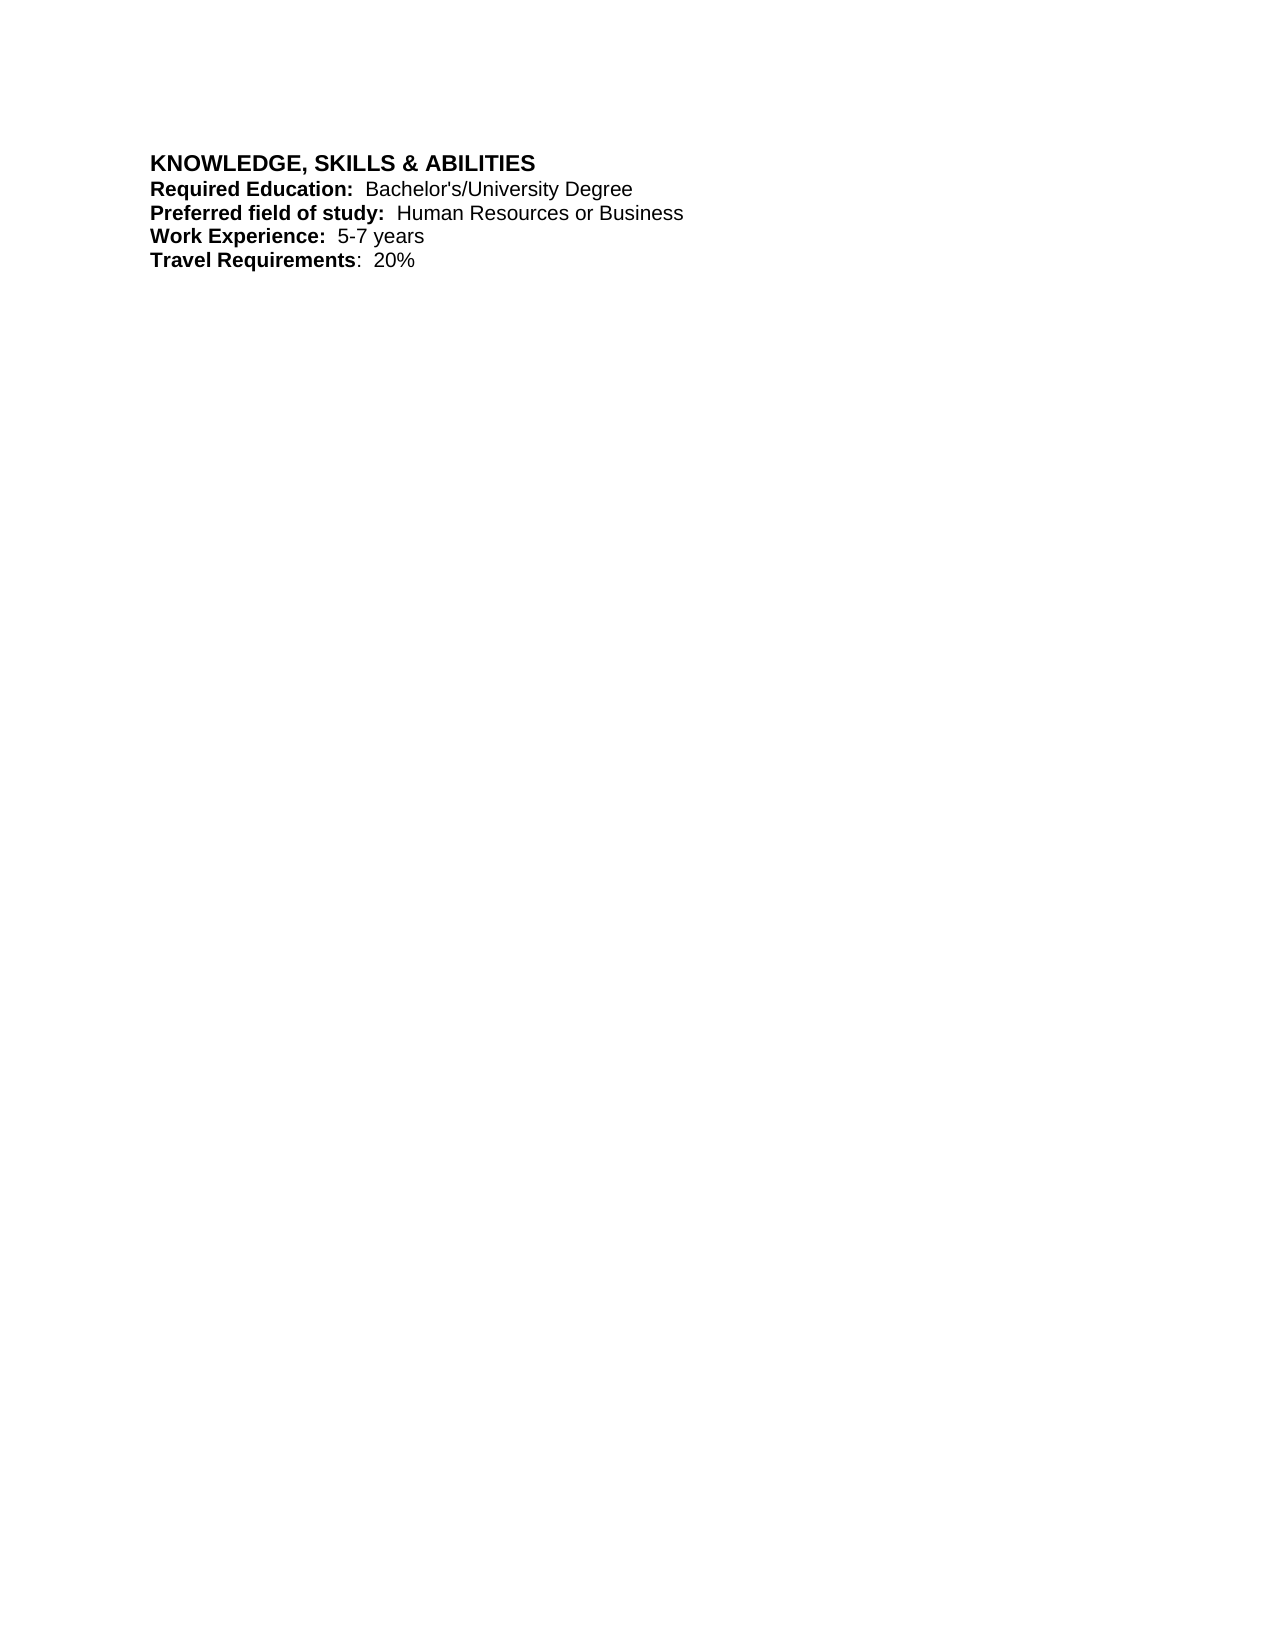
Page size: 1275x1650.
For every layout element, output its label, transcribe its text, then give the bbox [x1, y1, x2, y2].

text KNOWLEDGE, SKILLS & ABILITIES [150, 150, 1125, 176]
text Travel Requirements: 20% [150, 248, 1125, 272]
text Required Education: [150, 176, 1125, 200]
text Work Experience: [150, 224, 1125, 248]
text Preferred field of study: [150, 200, 1125, 224]
